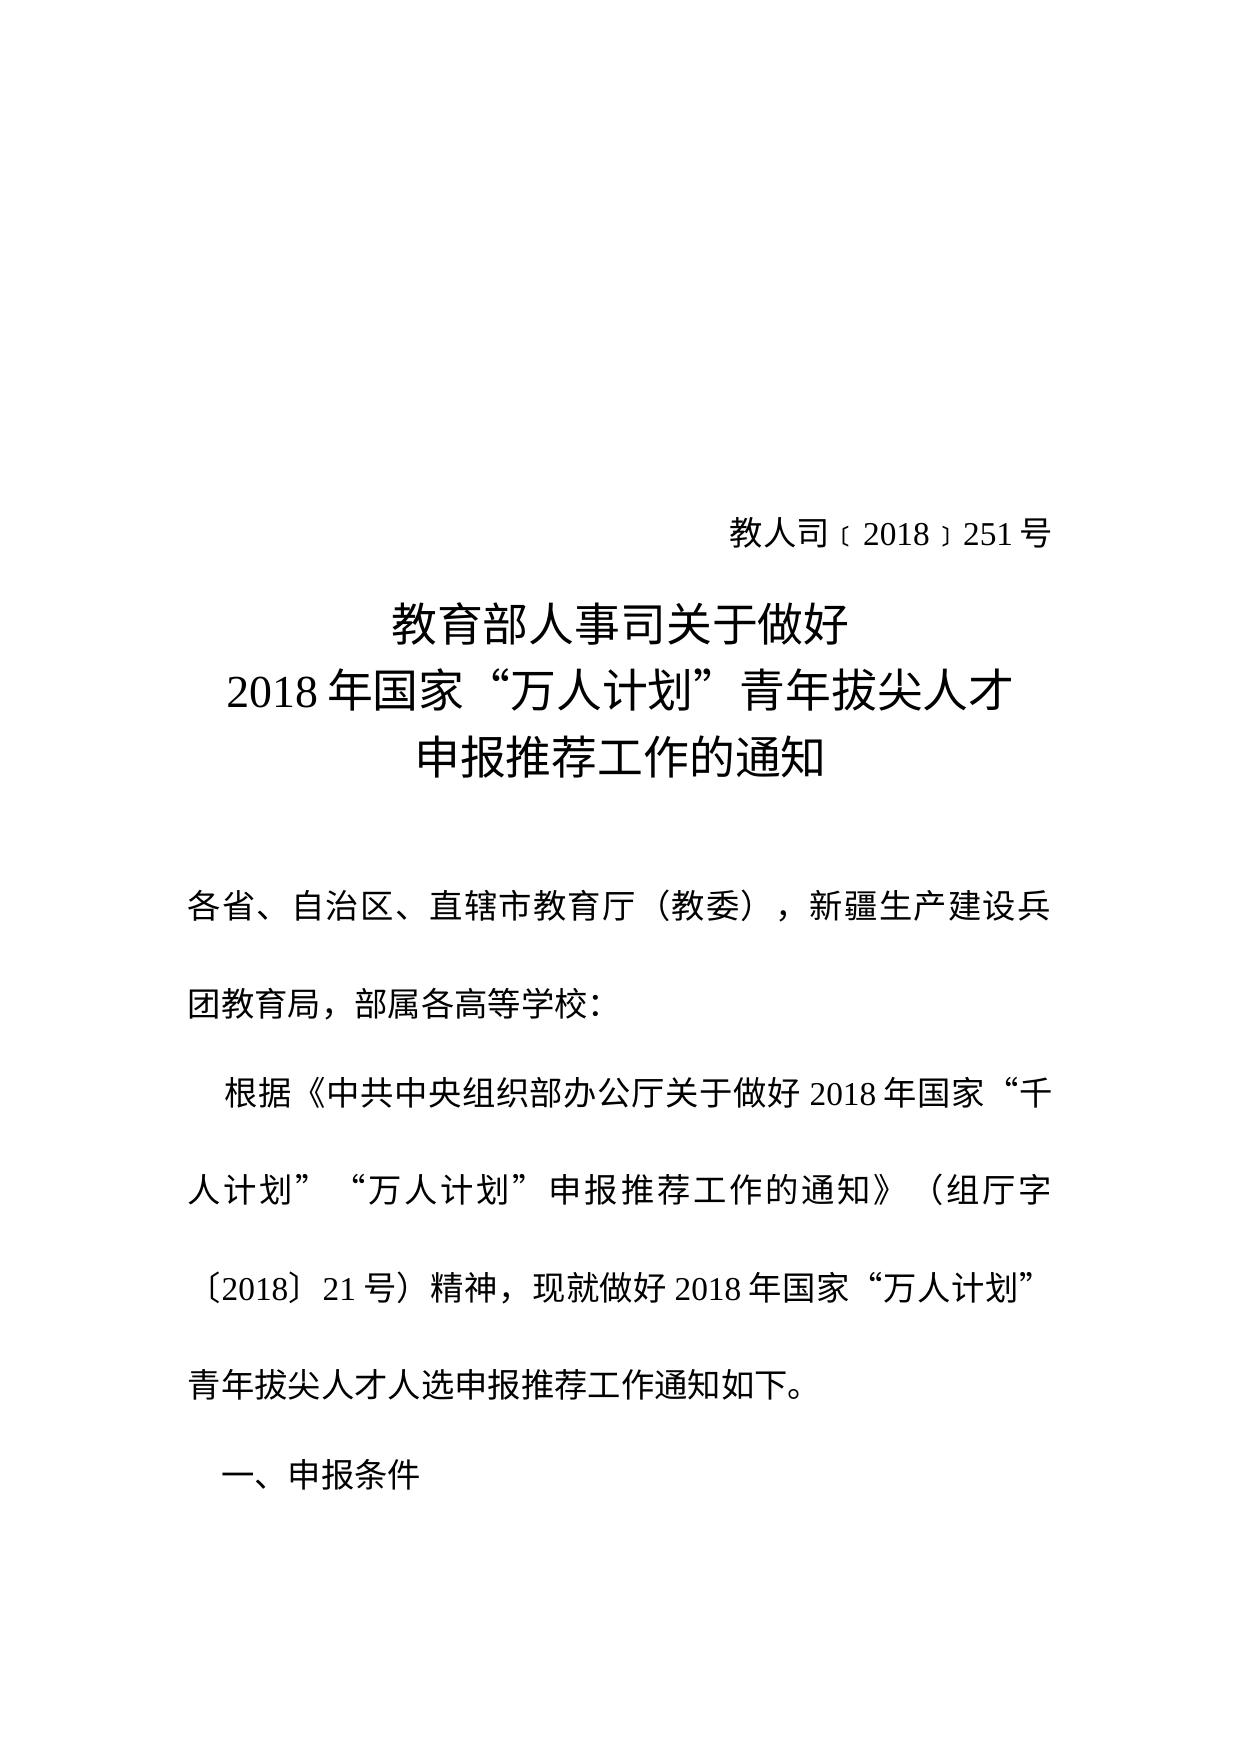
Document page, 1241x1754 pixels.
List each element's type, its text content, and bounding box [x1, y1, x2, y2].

text 申报推荐工作的通知 [187, 721, 1053, 788]
text 根据《中共中央组织部办公厅关于做好2018年国家“千人计划”“万人计划”申报推荐工作的通知》（组厅字〔2018〕21号）精神，现就做好2018年国家“万人计划”青年拔尖人才人选申报推荐工作通知如下。 [187, 1058, 1053, 1416]
text 2018年国家“万人计划”青年拔尖人才 [187, 654, 1053, 721]
text 各省、自治区、直辖市教育厅（教委），新疆生产建设兵团教育局，部属各高等学校： [187, 872, 1053, 1034]
text 教育部人事司关于做好 [187, 588, 1053, 654]
text 教人司﹝2018﹞251号 [187, 499, 1053, 564]
text 一、申报条件 [187, 1440, 1053, 1505]
